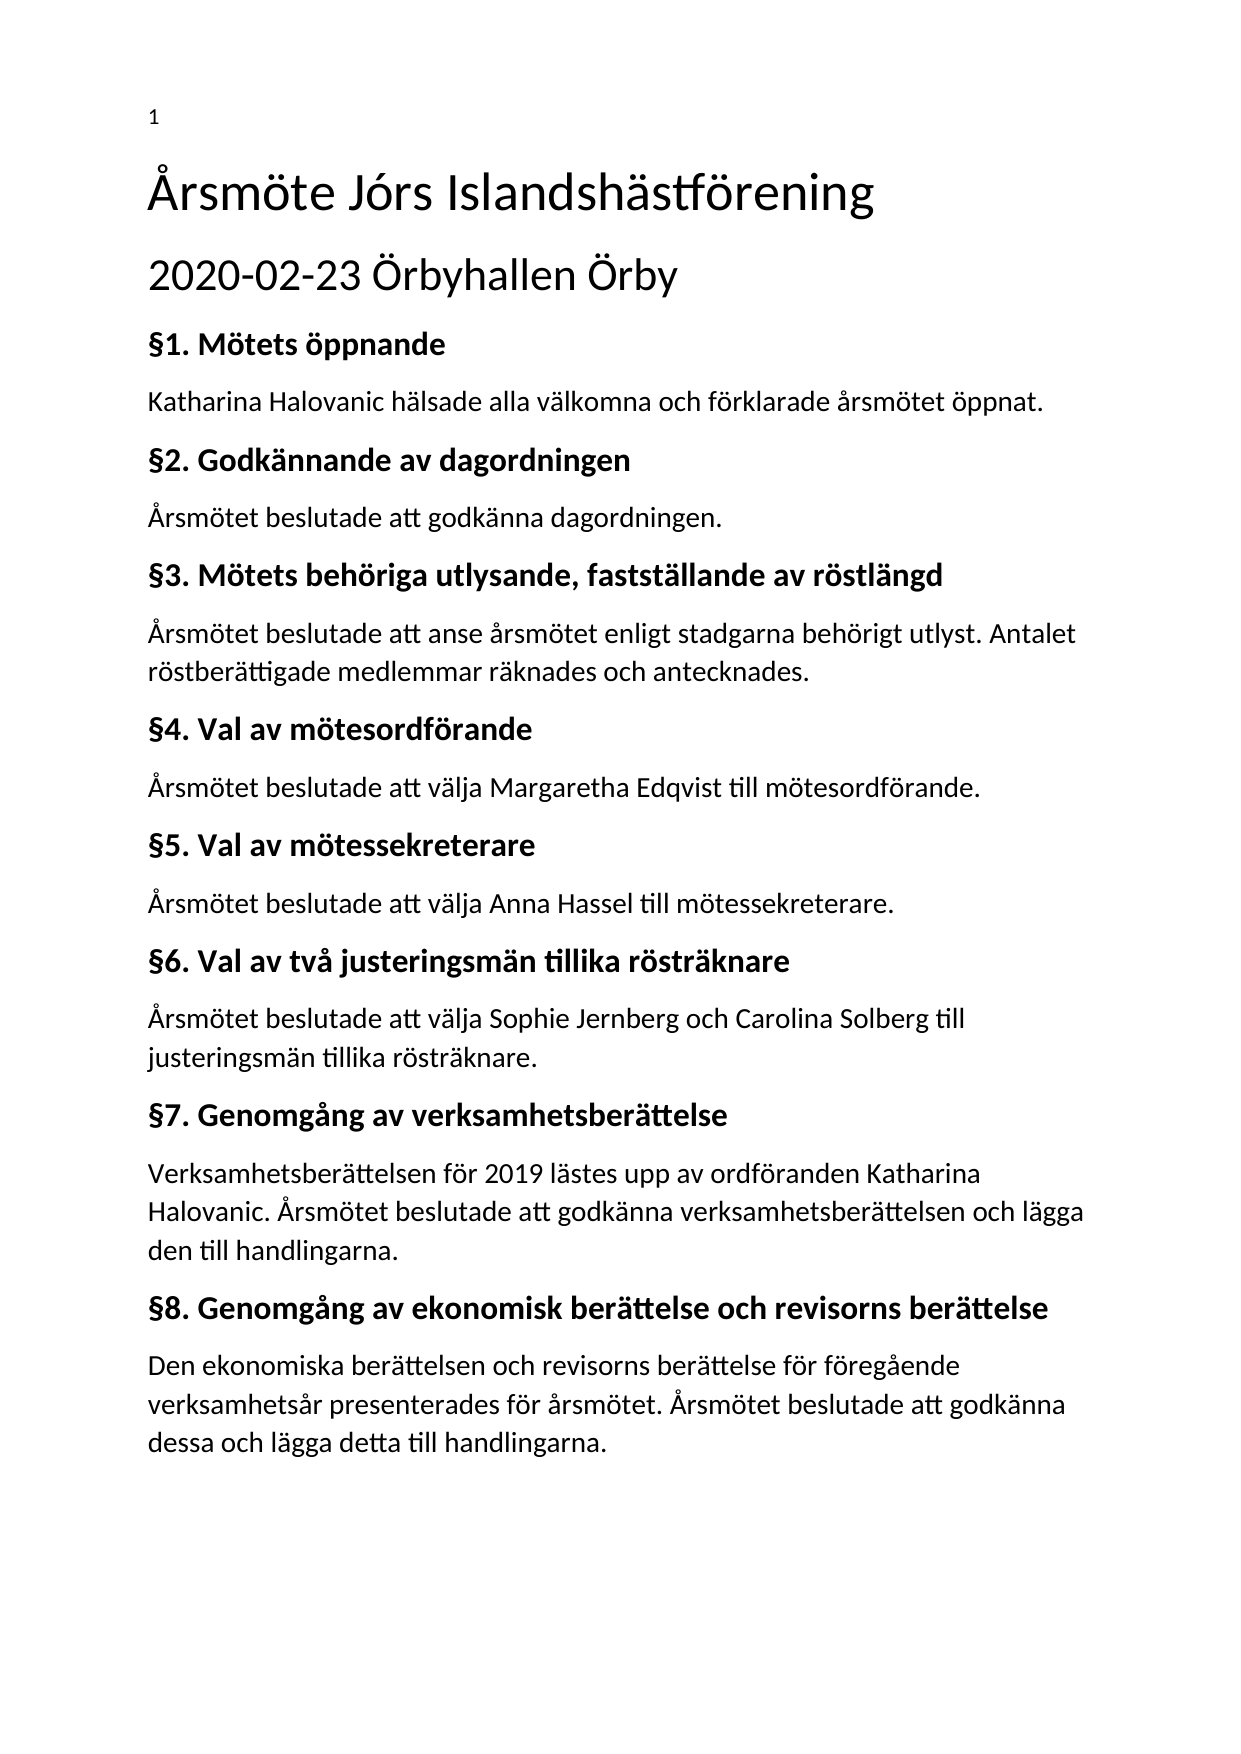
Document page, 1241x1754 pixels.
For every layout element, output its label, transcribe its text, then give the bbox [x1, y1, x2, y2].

text Katharina Halovanic hälsade alla välkomna och förklarade årsmötet öppnat. [148, 383, 1093, 419]
text §1. Mötets öppnande [148, 323, 1093, 363]
text 2020-02-23 Örbyhallen Örby [148, 246, 1093, 302]
text Verksamhetsberättelsen för 2019 lästes upp av ordföranden Katharina Halovanic. Årsmötet beslutade att godkänna verksamhetsberättelsen och lägga den till handlingarna. [148, 1155, 1093, 1267]
text Årsmötet beslutade att välja Anna Hassel till mötessekreterare. [148, 885, 1093, 920]
text Årsmötet beslutade att välja Sophie Jernberg och Carolina Solberg till justeringsmän tillika rösträknare. [148, 1001, 1093, 1074]
text §8. Genomgång av ekonomisk berättelse och revisorns berättelse [148, 1287, 1093, 1327]
text Årsmötet beslutade att godkänna dagordningen. [148, 499, 1093, 535]
text Årsmötet beslutade att välja Margaretha Edqvist till mötesordförande. [148, 769, 1093, 805]
text §6. Val av två justeringsmän tillika rösträknare [148, 940, 1093, 981]
text §5. Val av mötessekreterare [148, 824, 1093, 865]
text §2. Godkännande av dagordningen [148, 438, 1093, 479]
text §7. Genomgång av verksamhetsberättelse [148, 1094, 1093, 1135]
text §3. Mötets behöriga utlysande, fastställande av röstlängd [148, 554, 1093, 595]
text Den ekonomiska berättelsen och revisorns berättelse för föregående verksamhetsår presenterades för årsmötet. Årsmötet beslutade att godkänna dessa och lägga detta till handlingarna. [148, 1347, 1093, 1460]
text Årsmötet beslutade att anse årsmötet enligt stadgarna behörigt utlyst. Antalet röstberättigade medlemmar räknades och antecknades. [148, 615, 1093, 689]
text Årsmöte Jórs Islandshästförening [148, 158, 1093, 224]
text §4. Val av mötesordförande [148, 708, 1093, 749]
